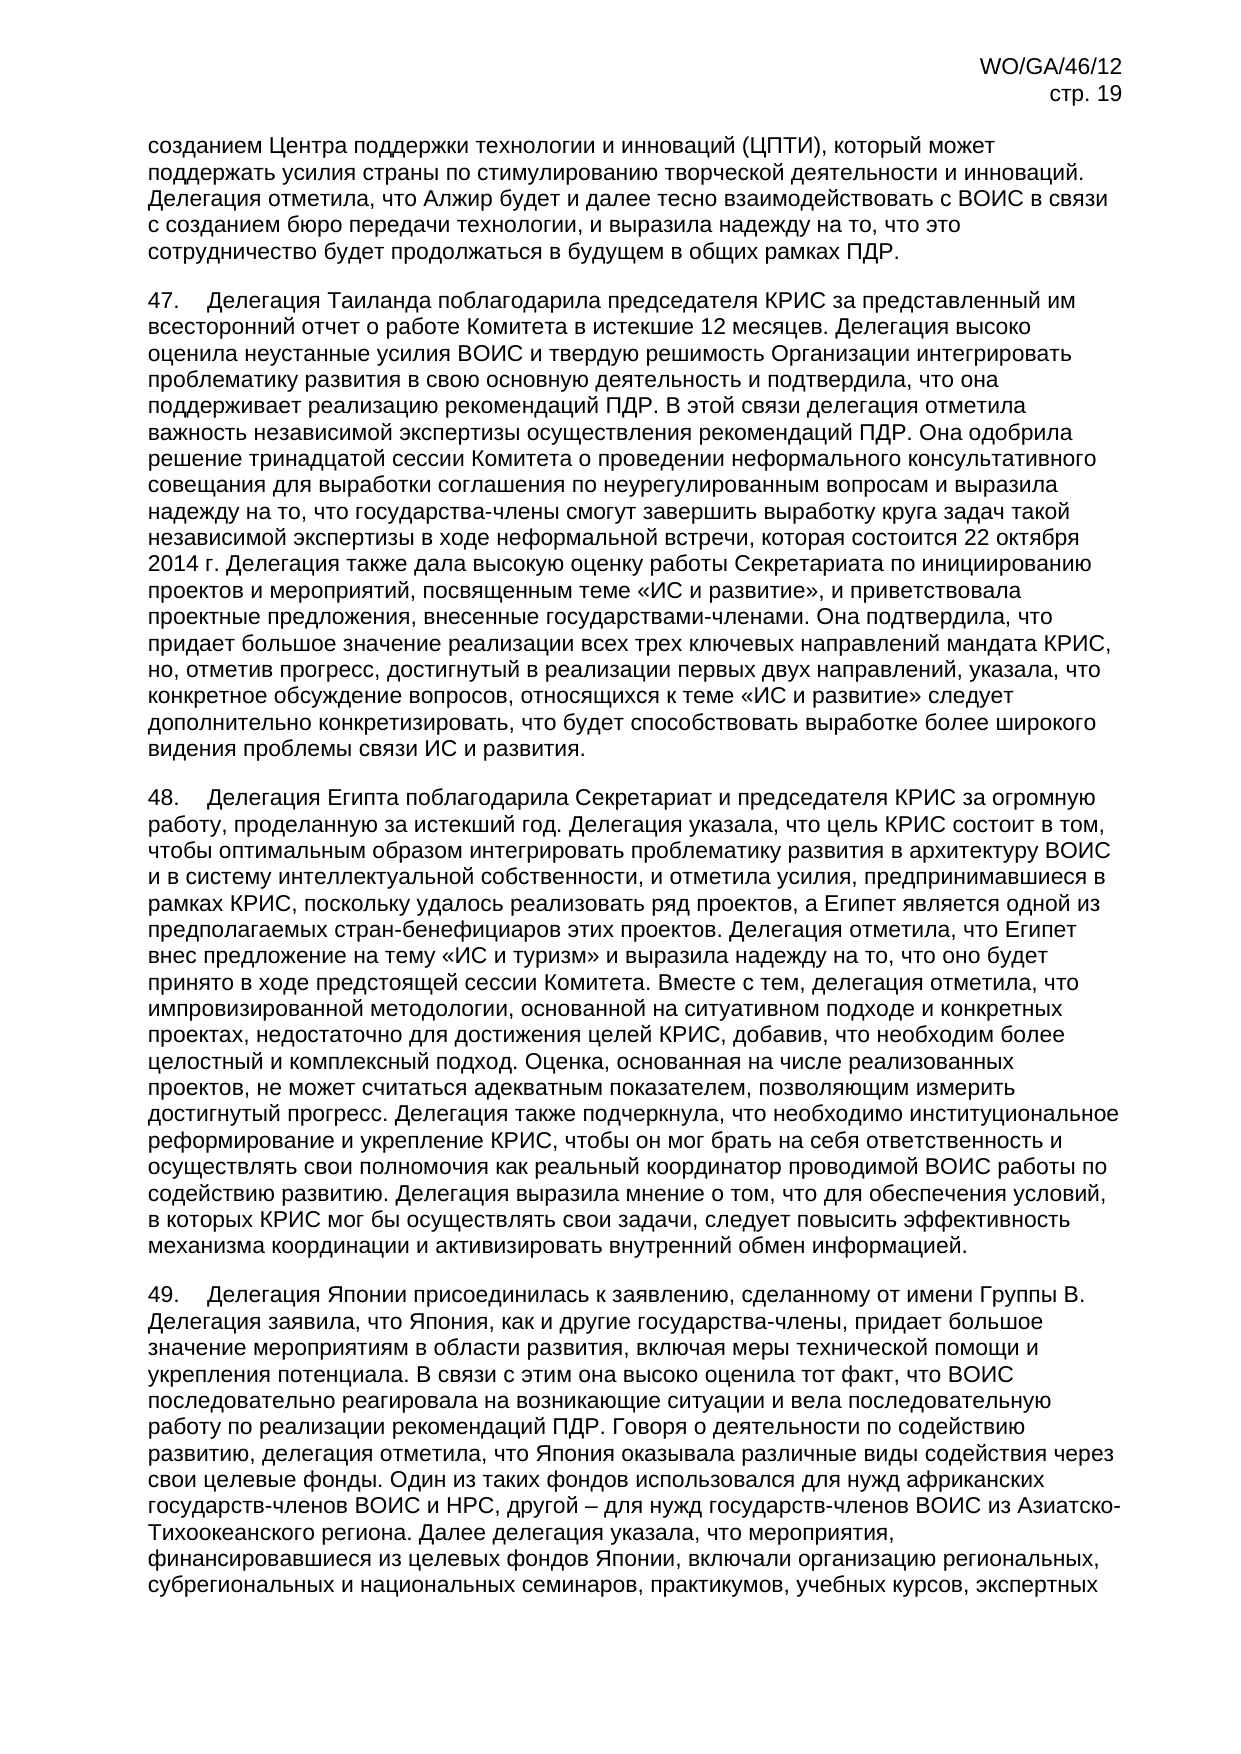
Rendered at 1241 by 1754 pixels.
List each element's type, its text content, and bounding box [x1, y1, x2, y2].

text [148, 1281, 1122, 1598]
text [148, 132, 1122, 264]
text Делегация Таиланда поблагодарила председателя КРИС за представленный им всесторонний отчет о работе Комитета в истекшие 12 месяцев. Делегация высоко оценила неустанные усилия ВОИС и твердую решимость Организации интегрировать проблематику развития в свою основную деятельность и подтвердила, что она поддерживает реализацию рекомендаций ПДР. В этой связи делегация отметила важность независимой экспертизы осуществления рекомендаций ПДР. Она одобрила решение тринадцатой сессии Комитета о проведении неформального консультативного совещания для выработки соглашения по неурегулированным вопросам и выразила надежду на то, что государства-члены смогут завершить выработку круга задач такой независимой экспертизы в ходе неформальной встречи, которая состоится 22 октября 2014 г. Делегация также дала высокую оценку работы Секретариата по инициированию проектов и мероприятий, посвященным теме «ИС и развитие», и приветствовала проектные предложения, внесенные государствами-членами. Она подтвердила, что придает большое значение реализации всех трех ключевых направлений мандата КРИС, но, отметив прогресс, достигнутый в реализации первых двух направлений, указала, что конкретное обсуждение вопросов, относящихся к теме «ИС и развитие» следует дополнительно конкретизировать, что будет способствовать выработке более широкого видения проблемы связи ИС и развития. [148, 287, 1122, 761]
text Делегация Египта поблагодарила Секретариат и председателя КРИС за огромную работу, проделанную за истекший год. Делегация указала, что цель КРИС состоит в том, чтобы оптимальным образом интегрировать проблематику развития в архитектуру ВОИС и в систему интеллектуальной собственности, и отметила усилия, предпринимавшиеся в рамках КРИС, поскольку удалось реализовать ряд проектов, а Египет является одной из предполагаемых стран-бенефициаров этих проектов. Делегация отметила, что Египет внес предложение на тему «ИС и туризм» и выразила надежду на то, что оно будет принято в ходе предстоящей сессии Комитета. Вместе с тем, делегация отметила, что импровизированной методологии, основанной на ситуативном подходе и конкретных проектах, недостаточно для достижения целей КРИС, добавив, что необходим более целостный и комплексный подход. Оценка, основанная на числе реализованных проектов, не может считаться адекватным показателем, позволяющим измерить достигнутый прогресс. Делегация также подчеркнула, что необходимо институциональное реформирование и укрепление КРИС, чтобы он мог брать на себя ответственность и осуществлять свои полномочия как реальный координатор проводимой ВОИС работы по содействию развитию. Делегация выразила мнение о том, что для обеспечения условий, в которых КРИС мог бы осуществлять свои задачи, следует повысить эффективность механизма координации и активизировать внутренний обмен информацией. [148, 784, 1122, 1258]
